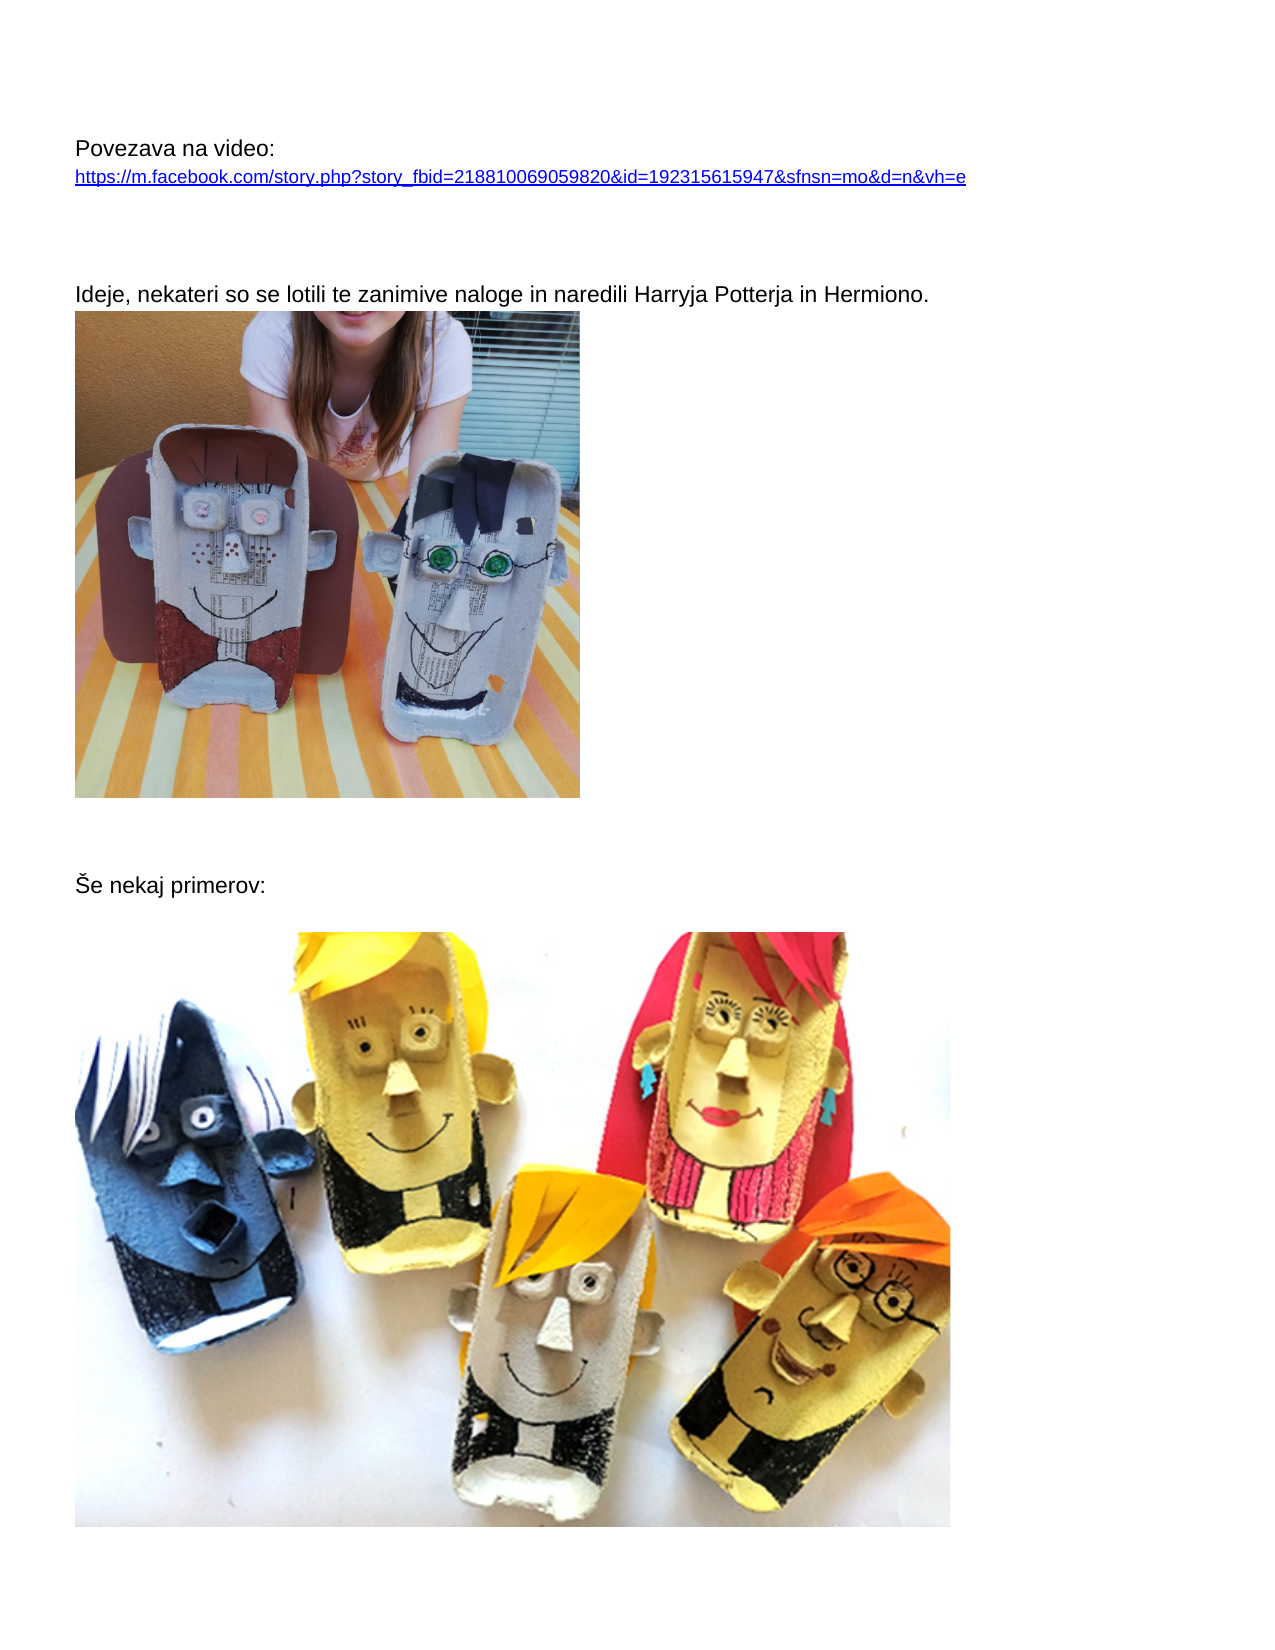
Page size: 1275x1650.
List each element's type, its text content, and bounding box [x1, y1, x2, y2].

text https://m.facebook.com/story.php?story_fbid=218810069059820&id=192315615947&sfnsn=mo&d=n&vh=e [75, 166, 1200, 187]
text Še nekaj primerov: [75, 872, 1200, 898]
picture [75, 932, 951, 1527]
text Povezava na video: [75, 135, 1200, 162]
text Ideje, nekateri so se lotili te zanimive naloge in naredili Harryja Potterja in Hermiono. [75, 281, 1200, 307]
picture [75, 311, 580, 798]
